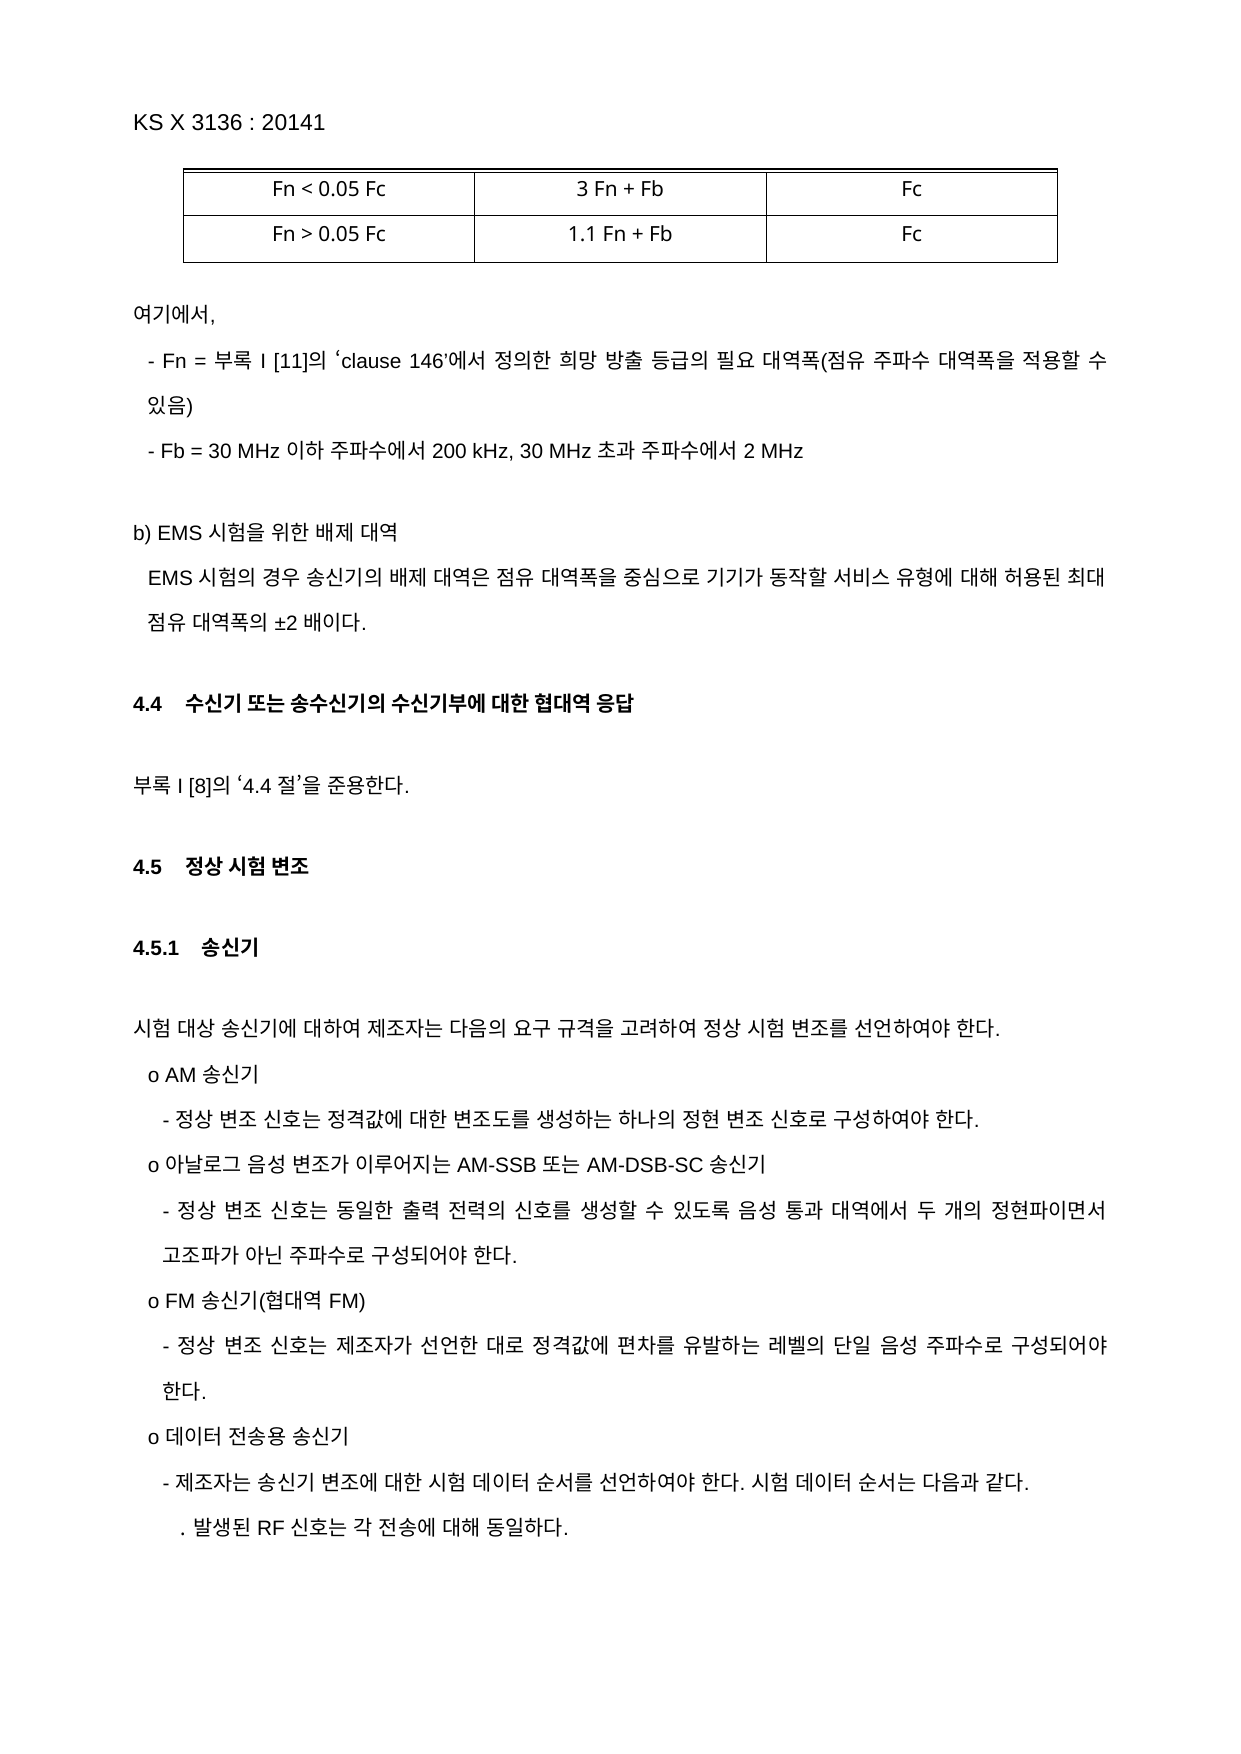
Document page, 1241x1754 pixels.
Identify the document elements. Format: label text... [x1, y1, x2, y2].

text ․ 발생된 RF 신호는 각 전송에 대해 동일하다. [177, 1511, 1107, 1541]
text 여기에서, [133, 298, 1107, 329]
text b) EMS 시험을 위한 배제 대역 [133, 516, 1107, 546]
text 부록 I [8]의 ‘4.4 절’을 준용한다. [133, 769, 1107, 799]
table_cell 3 Fn + Fb [475, 173, 766, 215]
text - Fb = 30 MHz 이하 주파수에서 200 kHz, 30 MHz 초과 주파수에서 2 MHz [148, 434, 1107, 465]
text - 정상 변조 신호는 제조자가 선언한 대로 정격값에 편차를 유발하는 레벨의 단일 음성 주파수로 구성되어야 한다. [162, 1330, 1107, 1405]
text - 정상 변조 신호는 동일한 출력 전력의 신호를 생성할 수 있도록 음성 통과 대역에서 두 개의 정현파이면서 고조파가 아닌 주파수로 구성되어야 한다. [162, 1194, 1107, 1269]
text - 제조자는 송신기 변조에 대한 시험 데이터 순서를 선언하여야 한다. 시험 데이터 순서는 다음과 같다. [162, 1466, 1107, 1496]
text - 정상 변조 신호는 정격값에 대한 변조도를 생성하는 하나의 정현 변조 신호로 구성하여야 한다. [162, 1103, 1107, 1133]
subtitle 수신기 또는 송수신기의 수신기부에 대한 협대역 응답 [133, 688, 1107, 718]
table_cell Fc [767, 173, 1057, 215]
text - Fn = 부록 I [11]의 ‘clause 146’에서 정의한 희망 방출 등급의 필요 대역폭(점유 주파수 대역폭을 적용할 수 있음) [148, 344, 1107, 419]
table_cell Fn > 0.05 Fc [184, 216, 474, 262]
text o AM 송신기 [148, 1058, 1107, 1088]
subtitle 정상 시험 변조 [133, 850, 1107, 880]
text 시험 대상 송신기에 대하여 제조자는 다음의 요구 규격을 고려하여 정상 시험 변조를 선언하여야 한다. [133, 1013, 1107, 1043]
table_cell Fn < 0.05 Fc [184, 173, 474, 215]
text o FM 송신기(협대역 FM) [148, 1284, 1107, 1315]
subtitle 송신기 [133, 931, 1107, 962]
text o 아날로그 음성 변조가 이루어지는 AM-SSB 또는 AM-DSB-SC 송신기 [148, 1148, 1107, 1179]
table_cell Fc [767, 216, 1057, 262]
text EMS 시험의 경우 송신기의 배제 대역은 점유 대역폭을 중심으로 기기가 동작할 서비스 유형에 대해 허용된 최대 점유 대역폭의 ±2 배이다. [148, 561, 1107, 637]
text o 데이터 전송용 송신기 [148, 1420, 1107, 1451]
table_cell 1.1 Fn + Fb [475, 216, 766, 262]
